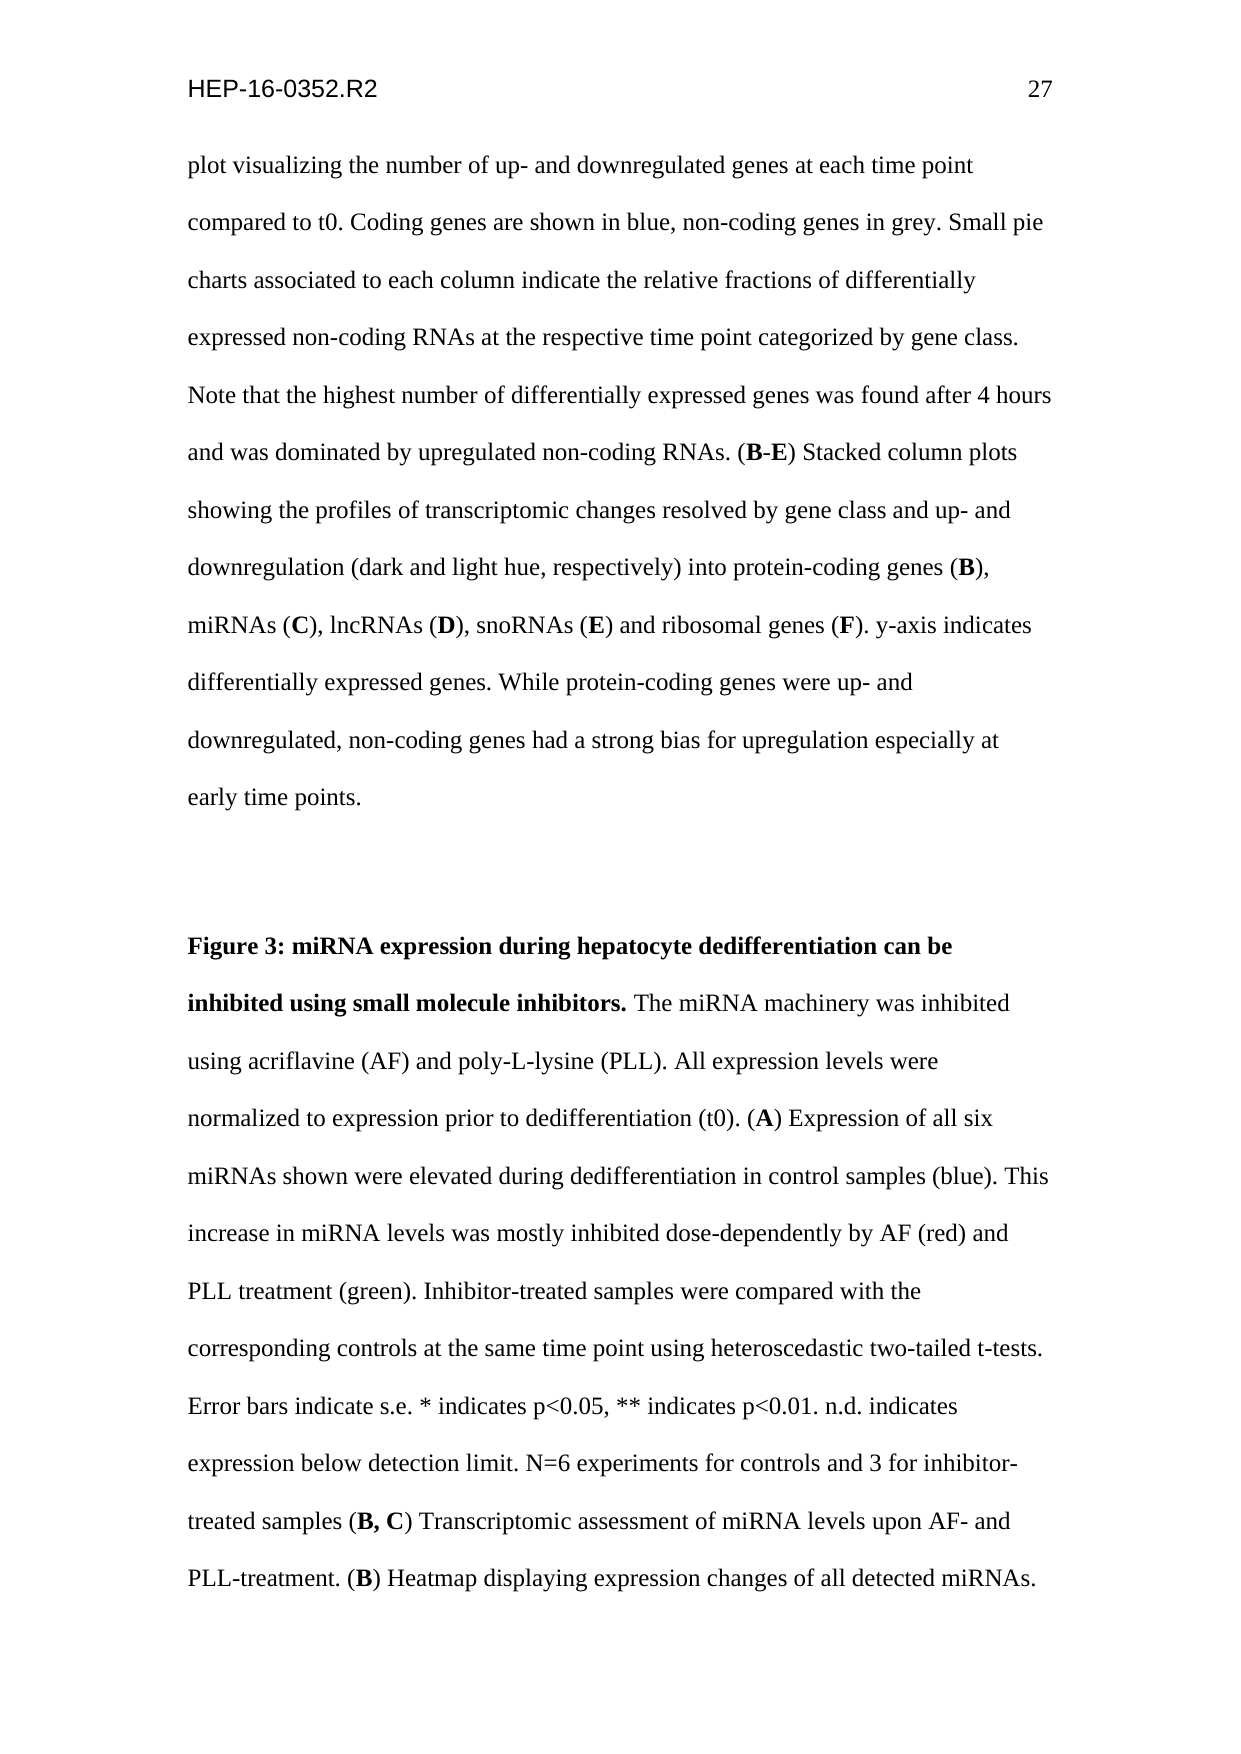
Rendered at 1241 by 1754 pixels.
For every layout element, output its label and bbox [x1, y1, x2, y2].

text [187, 150, 1053, 811]
text [187, 931, 1053, 1592]
